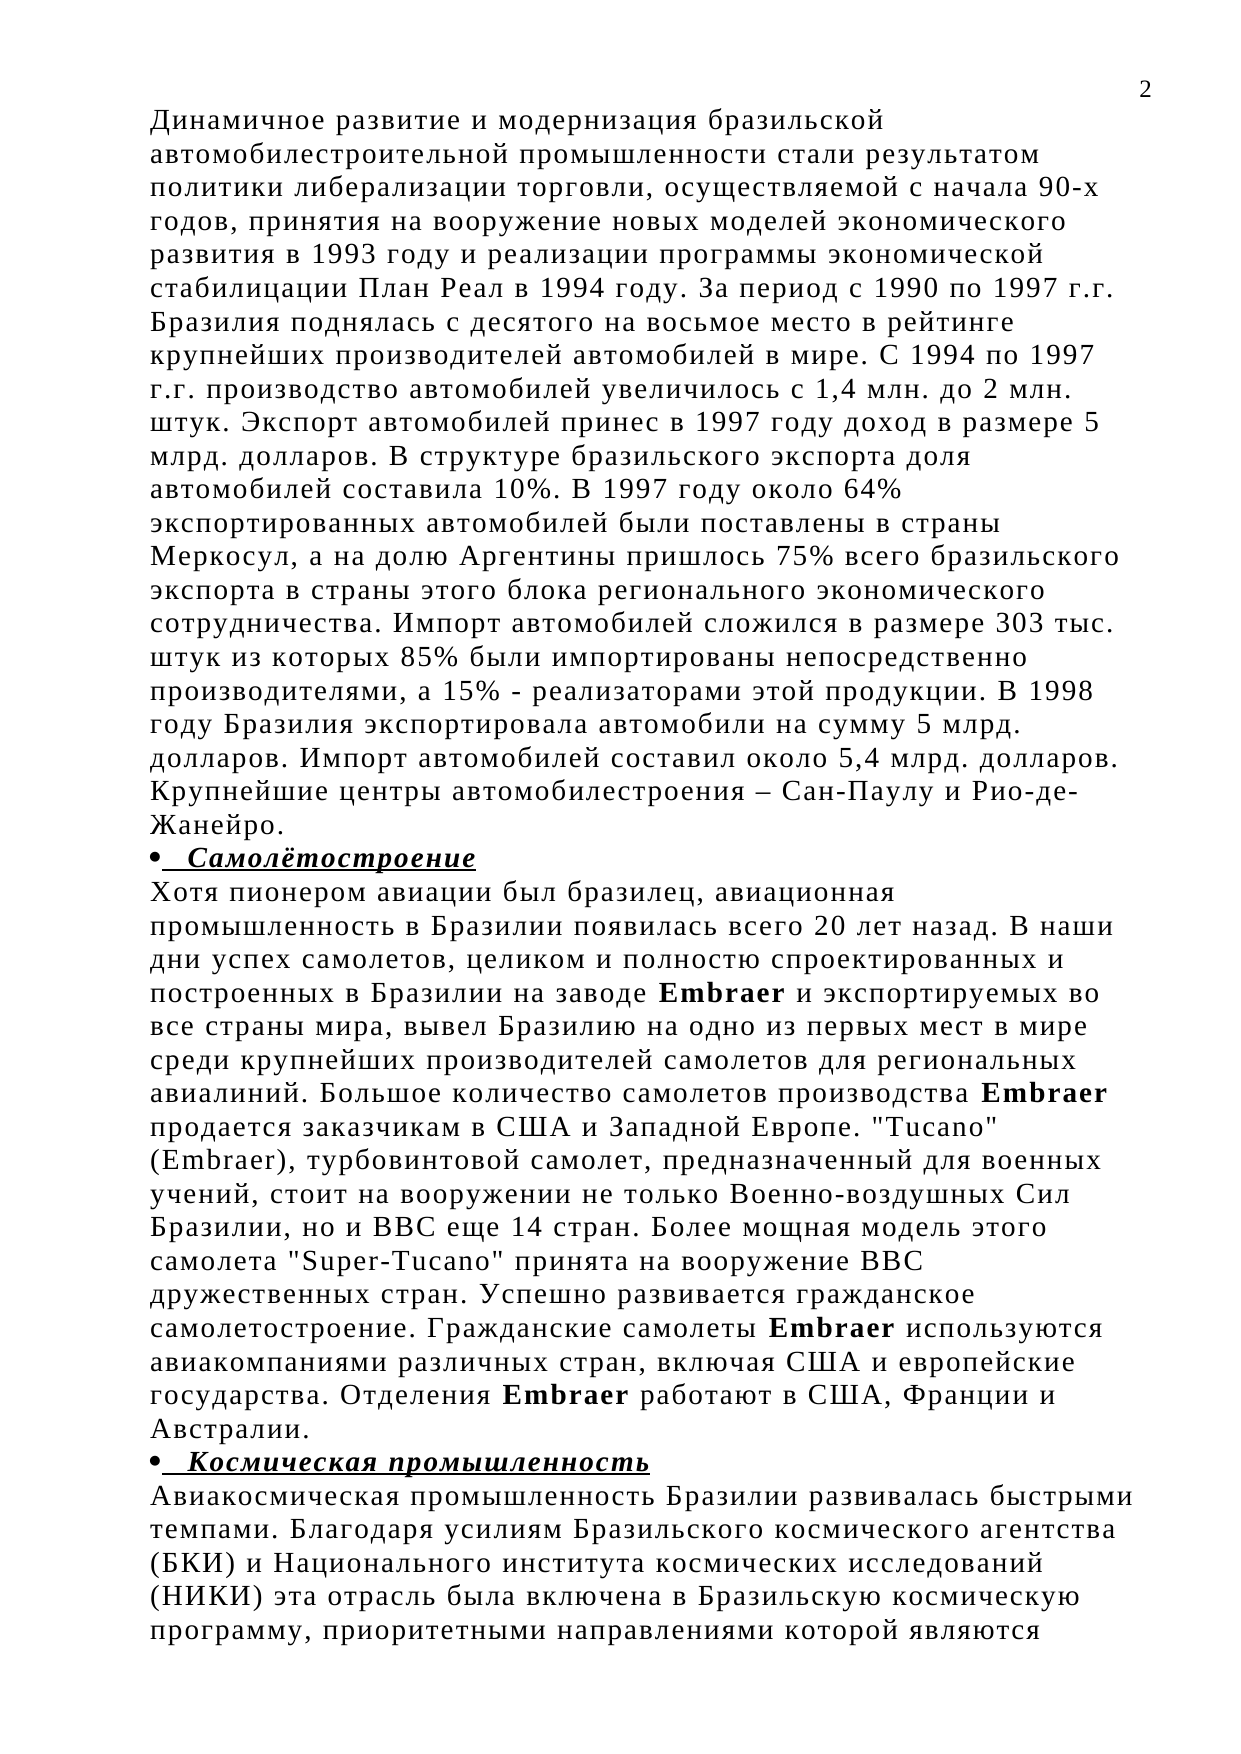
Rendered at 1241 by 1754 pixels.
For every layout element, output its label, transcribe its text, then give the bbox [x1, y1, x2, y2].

text Динамичное развитие и модернизация бразильской автомобилестроительной промышленности стали результатом политики либерализации торговли, осуществляемой с начала 90-х годов, принятия на вооружение новых моделей экономического развития в 1993 году и реализации программы экономической стабилицации План Реал в 1994 году. За период с 1990 по 1997 г.г. Бразилия поднялась с десятого на восьмое место в рейтинге крупнейших производителей автомобилей в мире. С 1994 по 1997 г.г. производство автомобилей увеличилось с 1,4 млн. до 2 млн. штук. Экспорт автомобилей принес в 1997 году доход в размере 5 млрд. долларов. В структуре бразильского экспорта доля автомобилей составила 10%. В 1997 году около 64% экспортированных автомобилей были поставлены в страны Меркосул, а на долю Аргентины пришлось 75% всего бразильского экспорта в страны этого блока регионального экономического сотрудничества. Импорт автомобилей сложился в размере 303 тыс. штук из которых 85% были импортированы непосредственно производителями, а 15% - реализаторами этой продукции. В 1998 году Бразилия экспортировала автомобили на сумму 5 млрд. долларов. Импорт автомобилей составил около 5,4 млрд. долларов. Крупнейшие центры автомобилестроения – Сан-Паулу и Рио-де-Жанейро. [150, 102, 1152, 840]
list Космическая промышленность [150, 1444, 1152, 1478]
text Хотя пионером авиации был бразилец, авиационная промышленность в Бразилии появилась всего 20 лет назад. В наши дни успех самолетов, целиком и полностю спроектированных и построенных в Бразилии на заводе Embraer и экспортируемых во все страны мира, вывел Бразилию на одно из первых мест в мире среди крупнейших производителей самолетов для региональных авиалиний. Большое количество самолетов производства Embraer продается заказчикам в США и Западной Европе. "Tucano" (Embraer), турбовинтовой самолет, предназначенный для военных учений, стоит на вооружении не только Военно-воздушных Сил Бразилии, но и ВВС еще 14 стран. Более мощная модель этого самолета "Super-Tucano" принята на вооружение ВВС дружественных стран. Успешно развивается гражданское самолетостроение. Гражданские самолеты Embraer используются авиакомпаниями различных стран, включая США и европейские государства. Отделения Embraer работают в США, Франции и Австралии. [150, 874, 1152, 1444]
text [150, 1478, 1152, 1646]
list Самолётостроение [150, 840, 1152, 874]
